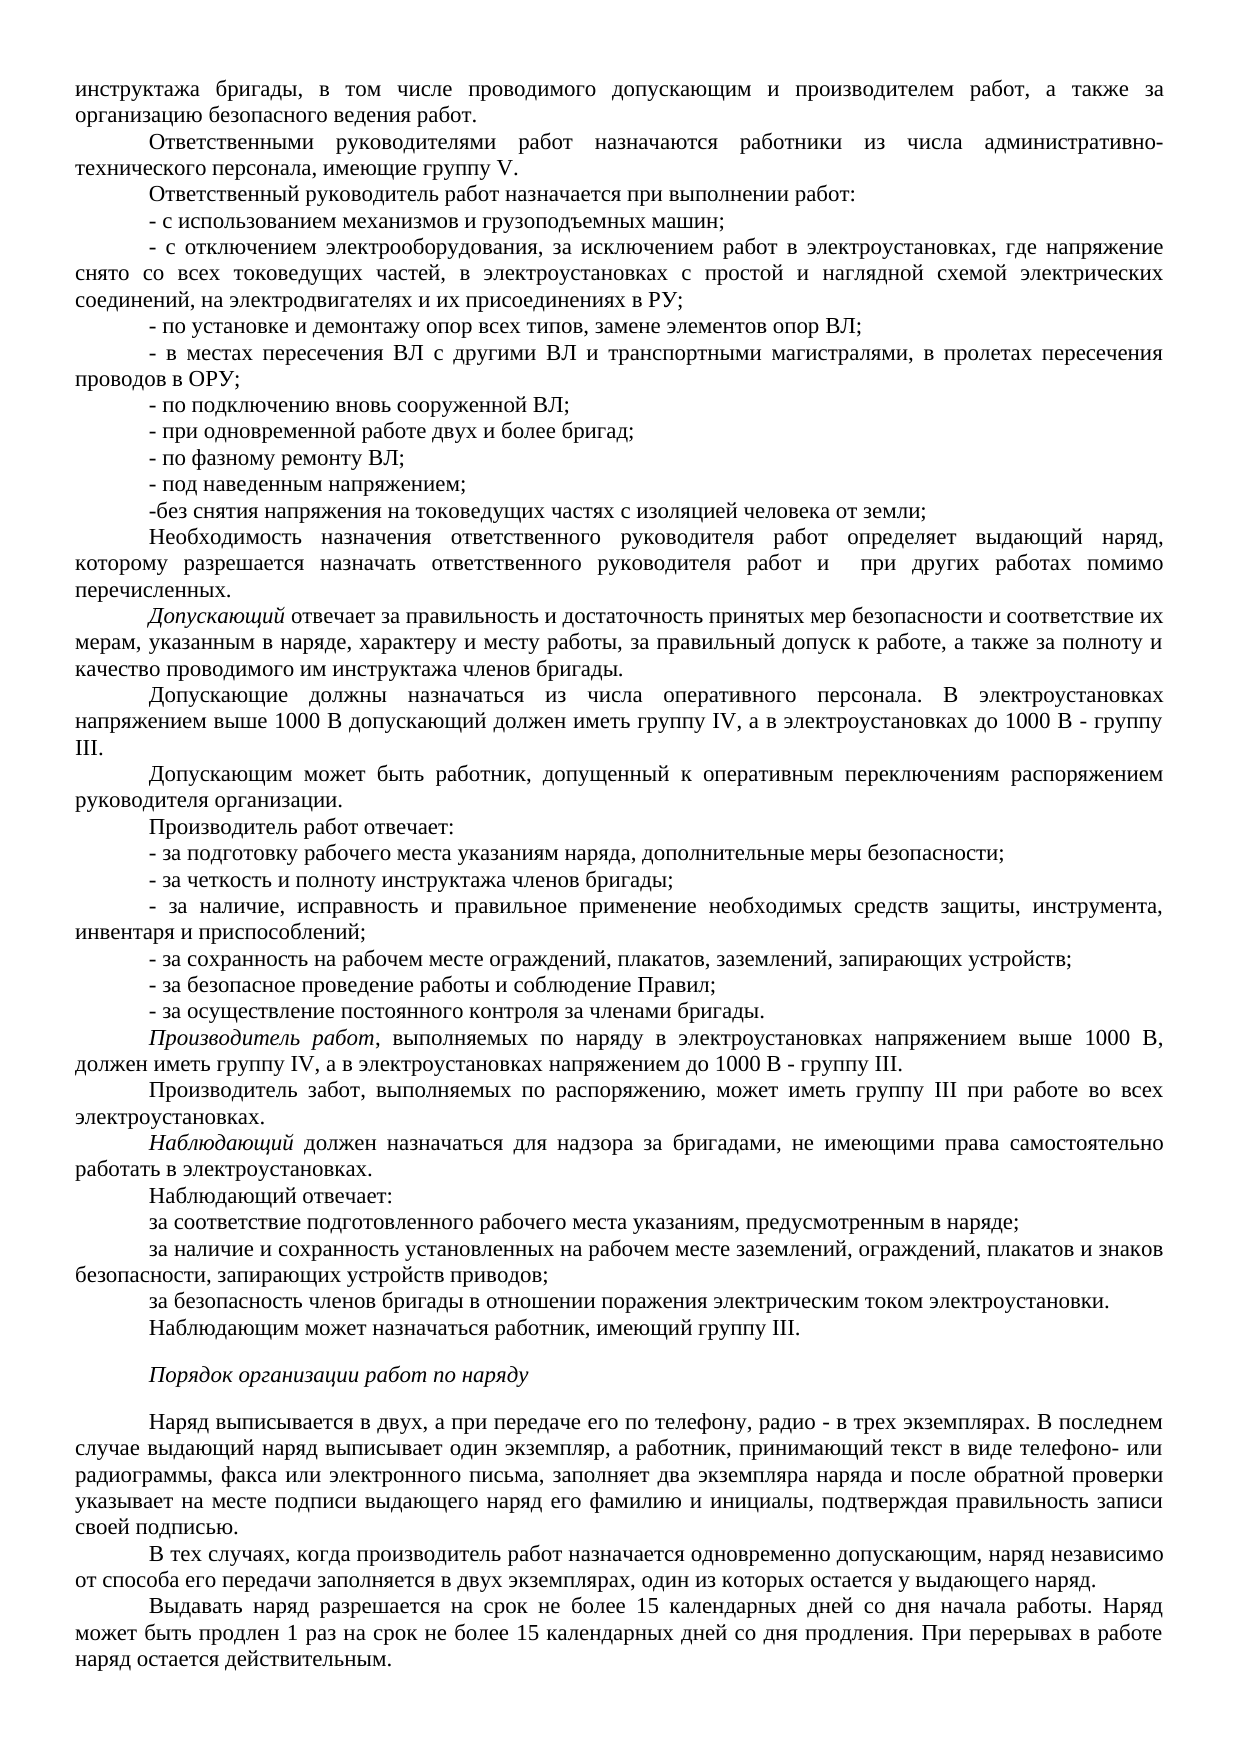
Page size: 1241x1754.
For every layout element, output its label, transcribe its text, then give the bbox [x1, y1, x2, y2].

text - под наведенным напряжением; [75, 470, 1165, 497]
text - в местах пересечения ВЛ с другими ВЛ и транспортными магистралями, в пролетах пересечения проводов в ОРУ; [75, 338, 1165, 391]
text Ответственными руководителями работ назначаются работники из числа административно-технического персонала, имеющие группу V. [75, 128, 1165, 180]
text за соответствие подготовленного рабочего места указаниям, предусмотренным в наряде; [75, 1208, 1165, 1234]
text Наблюдающим может назначаться работник, имеющий группу III. [75, 1314, 1165, 1340]
text Производитель работ, выполняемых по наряду в электроустановках напряжением выше 1000 В, должен иметь группу IV, а в электроустановках напряжением до 1000 В - группу III. [75, 1024, 1165, 1076]
text Наблюдающий отвечает: [75, 1182, 1165, 1208]
text - за сохранность на рабочем месте ограждений, плакатов, заземлений, запирающих устройств; [75, 945, 1165, 971]
text Наряд выписывается в двух, а при передаче его по телефону, радио - в трех экземплярах. В последнем случае выдающий наряд выписывает один экземпляр, а работник, принимающий текст в виде телефоно- или радиограммы, факса или электронного письма, заполняет два экземпляра наряда и после обратной проверки указывает на месте подписи выдающего наряд его фамилию и инициалы, подтверждая правильность записи своей подписью. [75, 1408, 1165, 1540]
text за наличие и сохранность установленных на рабочем месте заземлений, ограждений, плакатов и знаков безопасности, запирающих устройств приводов; [75, 1234, 1165, 1287]
text Выдавать наряд разрешается на срок не более 15 календарных дней со дня начала работы. Наряд может быть продлен 1 раз на срок не более 15 календарных дней со дня продления. При перерывах в работе наряд остается действительным. [75, 1592, 1165, 1672]
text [75, 75, 1165, 128]
text за безопасность членов бригады в отношении поражения электрическим током электроустановки. [75, 1287, 1165, 1314]
text - по установке и демонтажу опор всех типов, замене элементов опор ВЛ; [75, 312, 1165, 338]
text Необходимость назначения ответственного руководителя работ определяет выдающий наряд, которому разрешается назначать ответственного руководителя работ и при других работах помимо перечисленных. [75, 523, 1165, 602]
text - за безопасное проведение работы и соблюдение Правил; [75, 971, 1165, 997]
text - за осуществление постоянного контроля за членами бригады. [75, 997, 1165, 1024]
text Производитель работ отвечает: [75, 813, 1165, 839]
text - с использованием механизмов и грузоподъемных машин; [75, 207, 1165, 233]
text - при одновременной работе двух и более бригад; [75, 418, 1165, 444]
text - по фазному ремонту ВЛ; [75, 444, 1165, 470]
text -без снятия напряжения на токоведущих частях с изоляцией человека от земли; [75, 497, 1165, 523]
text Допускающим может быть работник, допущенный к оперативным переключениям распоряжением руководителя организации. [75, 760, 1165, 813]
text Наблюдающий должен назначаться для надзора за бригадами, не имеющими права самостоятельно работать в электроустановках. [75, 1129, 1165, 1182]
text В тех случаях, когда производитель работ назначается одновременно допускающим, наряд независимо от способа его передачи заполняется в двух экземплярах, один из которых остается у выдающего наряд. [75, 1540, 1165, 1592]
text Порядок организации работ по наряду [75, 1361, 1165, 1387]
text - по подключению вновь сооруженной ВЛ; [75, 391, 1165, 418]
text Допускающие должны назначаться из числа оперативного персонала. В электроустановках напряжением выше 1000 В допускающий должен иметь группу IV, а в электроустановках до 1000 В - группу III. [75, 681, 1165, 760]
text - за подготовку рабочего места указаниям наряда, дополнительные меры безопасности; [75, 839, 1165, 866]
text - с отключением электрооборудования, за исключением работ в электроустановках, где напряжение снято со всех токоведущих частей, в электроустановках с простой и наглядной схемой электрических соединений, на электродвигателях и их присоединениях в РУ; [75, 233, 1165, 312]
text Ответственный руководитель работ назначается при выполнении работ: [75, 180, 1165, 207]
text Допускающий отвечает за правильность и достаточность принятых мер безопасности и соответствие их мерам, указанным в наряде, характеру и месту работы, за правильный допуск к работе, а также за полноту и качество проводимого им инструктажа членов бригады. [75, 602, 1165, 681]
text - за наличие, исправность и правильное применение необходимых средств защиты, инструмента, инвентаря и приспособлений; [75, 892, 1165, 945]
text - за четкость и полноту инструктажа членов бригады; [75, 866, 1165, 892]
text Производитель забот, выполняемых по распоряжению, может иметь группу III при работе во всех электроустановках. [75, 1076, 1165, 1129]
